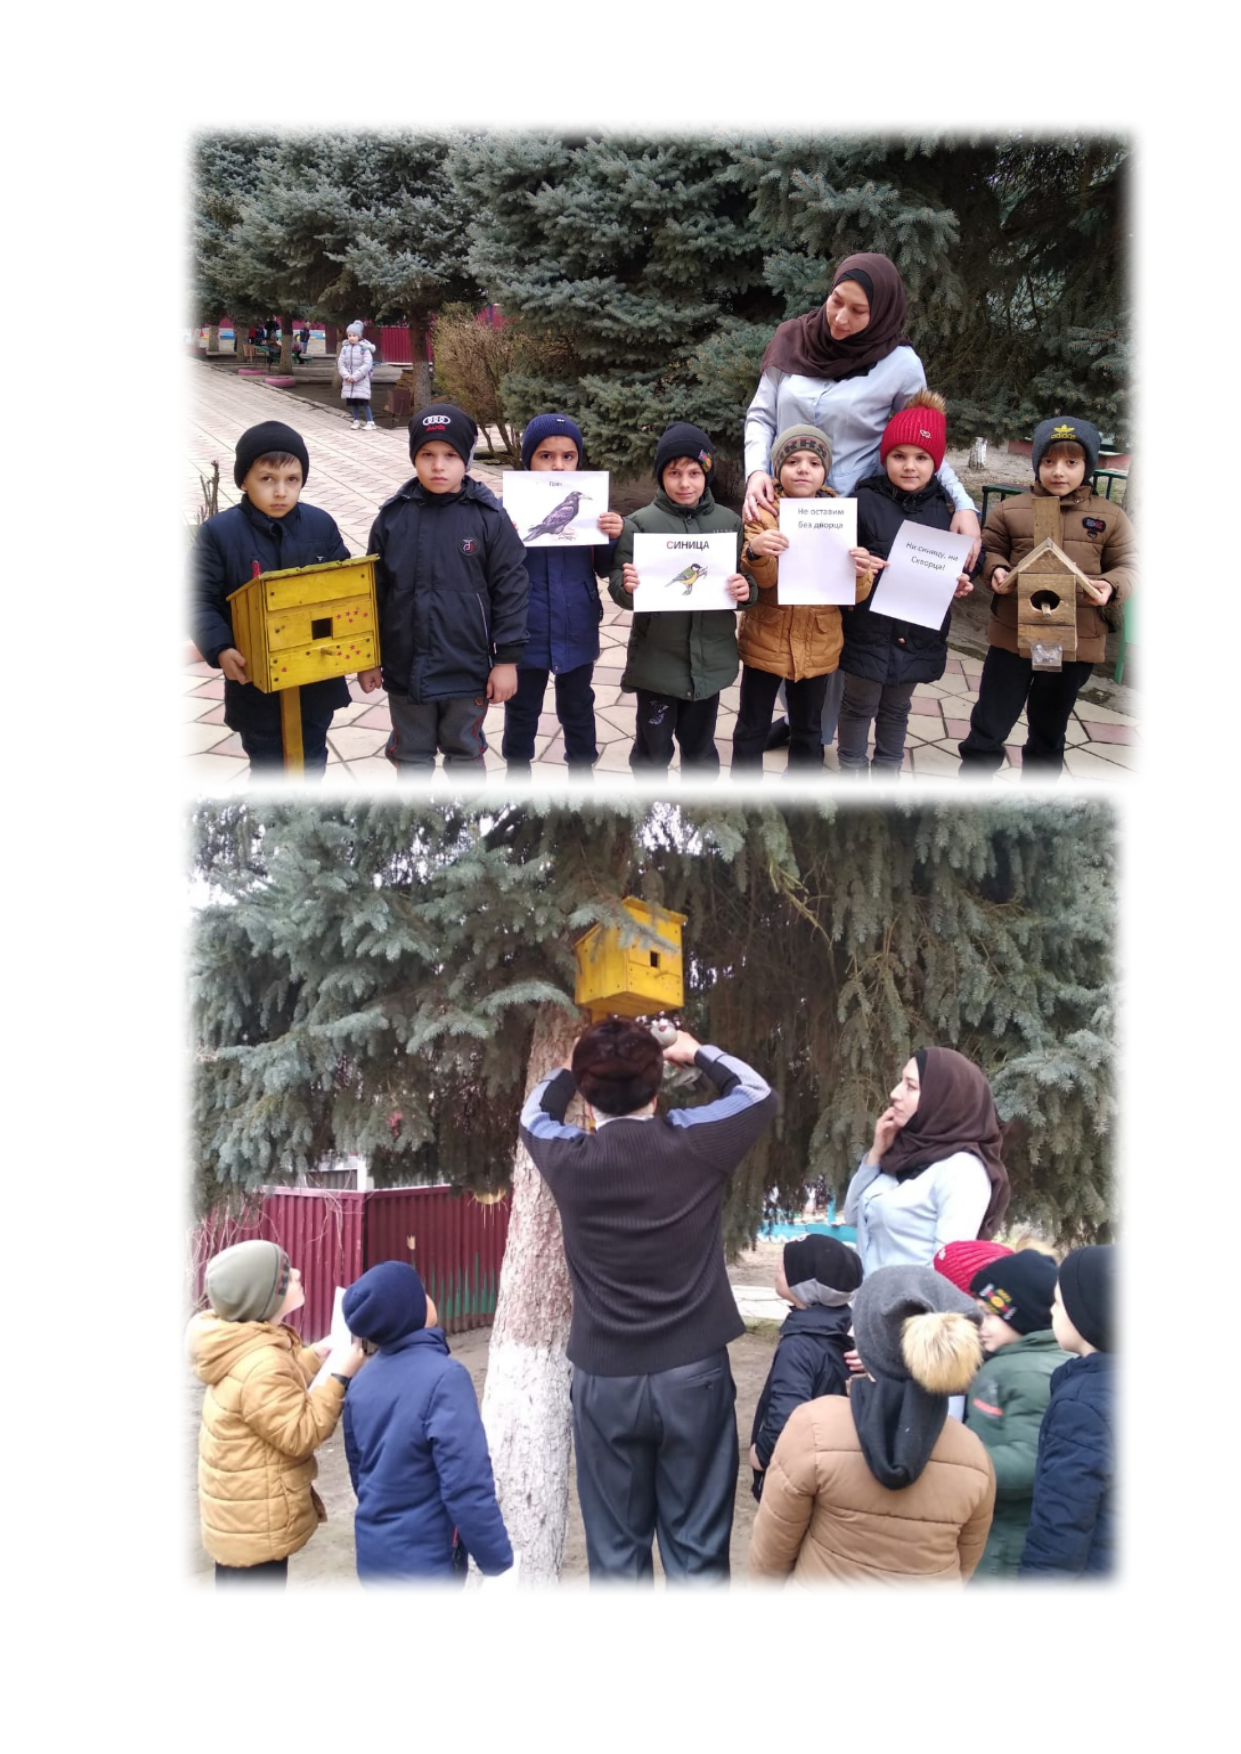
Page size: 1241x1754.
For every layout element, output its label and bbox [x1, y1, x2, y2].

picture [207, 148, 1118, 758]
picture [205, 814, 1103, 1569]
